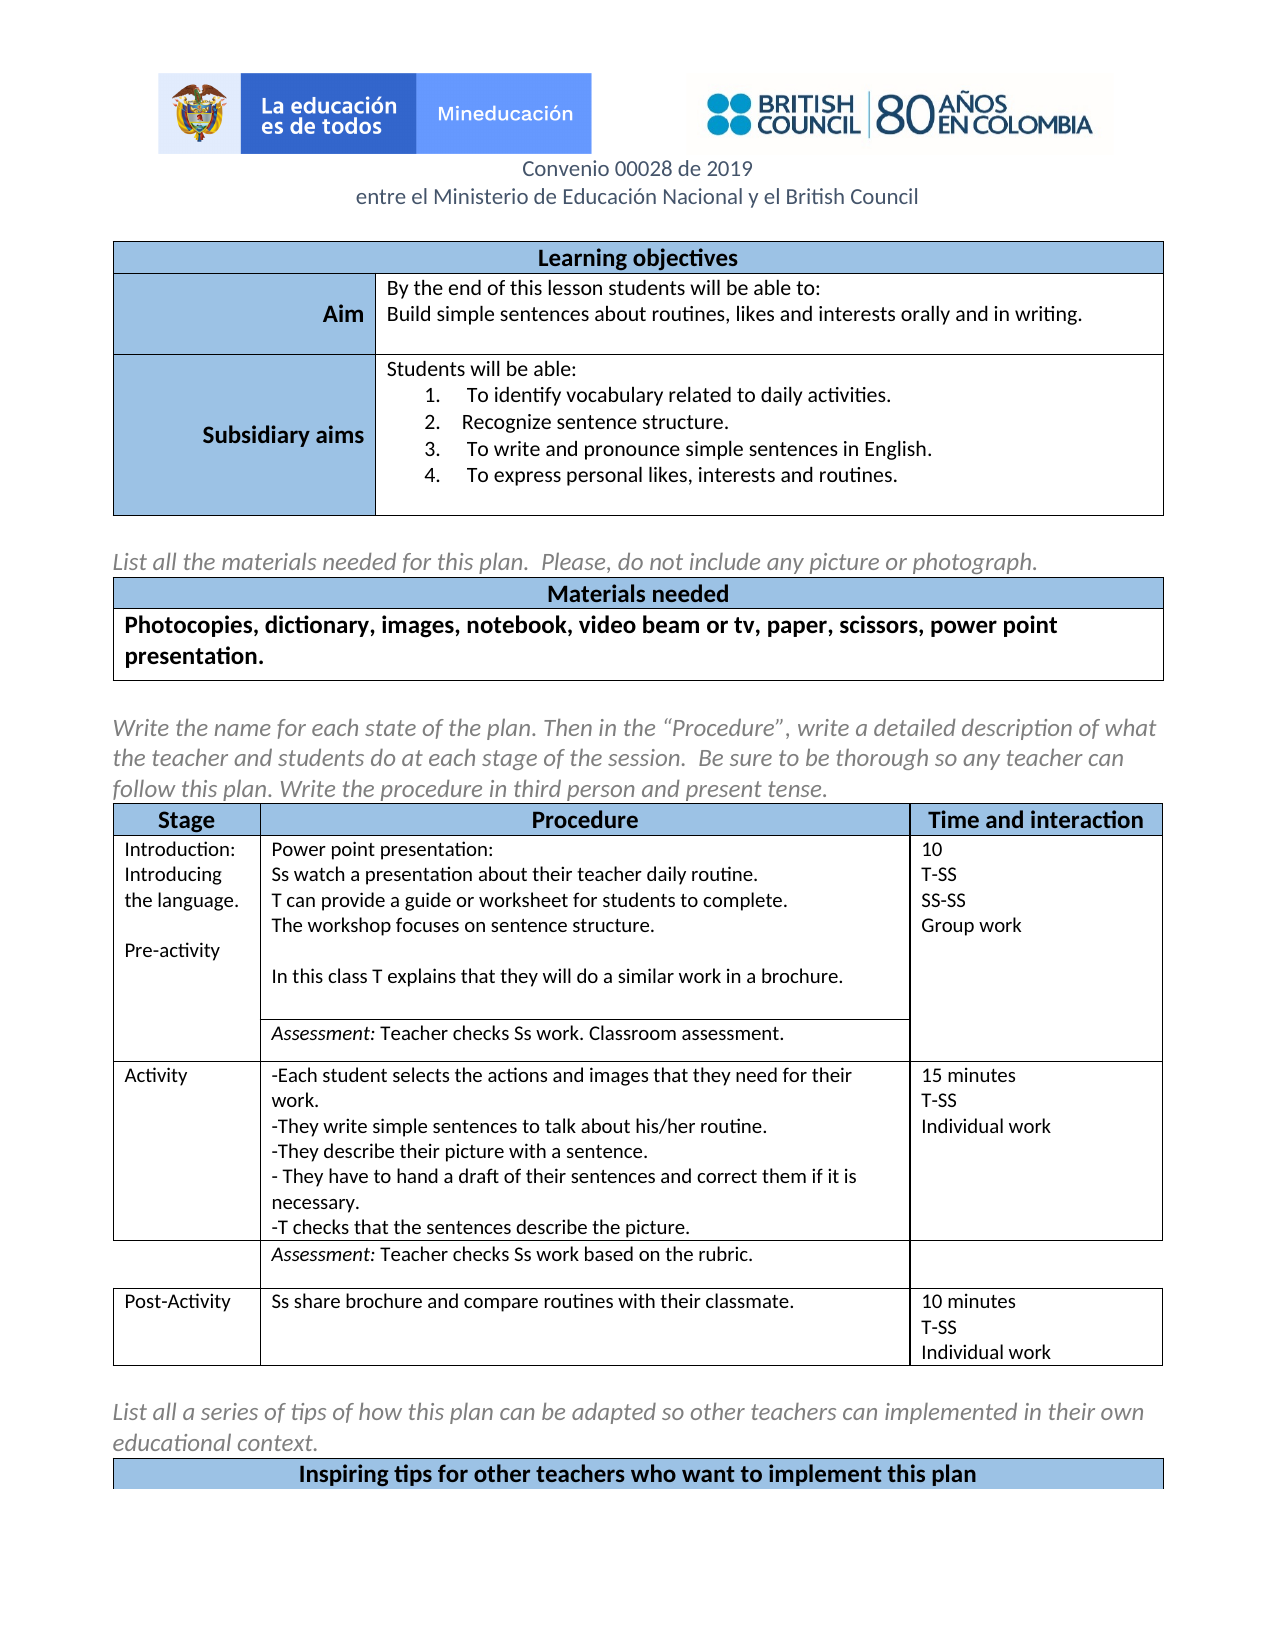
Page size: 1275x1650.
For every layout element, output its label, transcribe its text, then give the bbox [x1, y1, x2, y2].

table_cell 15 minutes T-SS Individual work [911, 1062, 1162, 1240]
table_cell Aim [114, 274, 375, 354]
picture [158, 73, 592, 154]
table_header Stage [114, 804, 260, 835]
table_cell Photocopies, dictionary, images, notebook, video beam or tv, paper, scissors, power point presentation. [114, 609, 1163, 680]
table_header Materials needed [114, 578, 1163, 608]
table_cell Students will be able: To identify vocabulary related to daily activities. Recognize sentence structure. To write and pronounce simple sentences in English. To express personal likes, interests and routines. [376, 355, 1163, 515]
text List all a series of tips of how this plan can be adapted so other teachers can implemented in their own educational context. [112, 1396, 1162, 1457]
table_cell Assessment: Teacher checks Ss work. Classroom assessment. [261, 1020, 909, 1061]
table_cell Subsidiary aims [114, 355, 375, 515]
table_header Procedure [261, 804, 909, 835]
table_cell Introduction: Introducing the language. Pre-activity [114, 836, 260, 1061]
table_header Time and interaction [911, 804, 1162, 835]
table_cell 10 minutes T-SS Individual work [911, 1289, 1162, 1365]
text Write the name for each state of the plan. Then in the “Procedure”, write a detailed description of what the teacher and students do at each stage of the session. Be sure to be thorough so any teacher can follow this plan. Write the procedure in third person and present tense. [112, 712, 1162, 803]
table_header Inspiring tips for other teachers who want to implement this plan [114, 1459, 1163, 1489]
table_cell Assessment: Teacher checks Ss work based on the rubric. [261, 1241, 909, 1288]
table_cell -Each student selects the actions and images that they need for their work. -They write simple sentences to talk about his/her routine. -They describe their picture with a sentence. - They have to hand a draft of their sentences and correct them if it is necessary. -T checks that the sentences describe the picture. [261, 1062, 909, 1240]
picture [686, 73, 1114, 155]
table_header Learning objectives [114, 242, 1163, 273]
table_cell Ss share brochure and compare routines with their classmate. [261, 1289, 909, 1365]
text List all the materials needed for this plan. Please, do not include any picture or photograph. [112, 546, 1162, 577]
table_cell Power point presentation: Ss watch a presentation about their teacher daily routine. T can provide a guide or worksheet for students to complete. The workshop focuses on sentence structure. In this class T explains that they will do a similar work in a brochure. [261, 836, 909, 1019]
table_cell By the end of this lesson students will be able to: Build simple sentences about routines, likes and interests orally and in writing. [376, 274, 1163, 354]
table_cell Post-Activity [114, 1289, 260, 1365]
table_cell Activity [114, 1062, 260, 1240]
table_cell 10 T-SS SS-SS Group work [911, 836, 1162, 1061]
